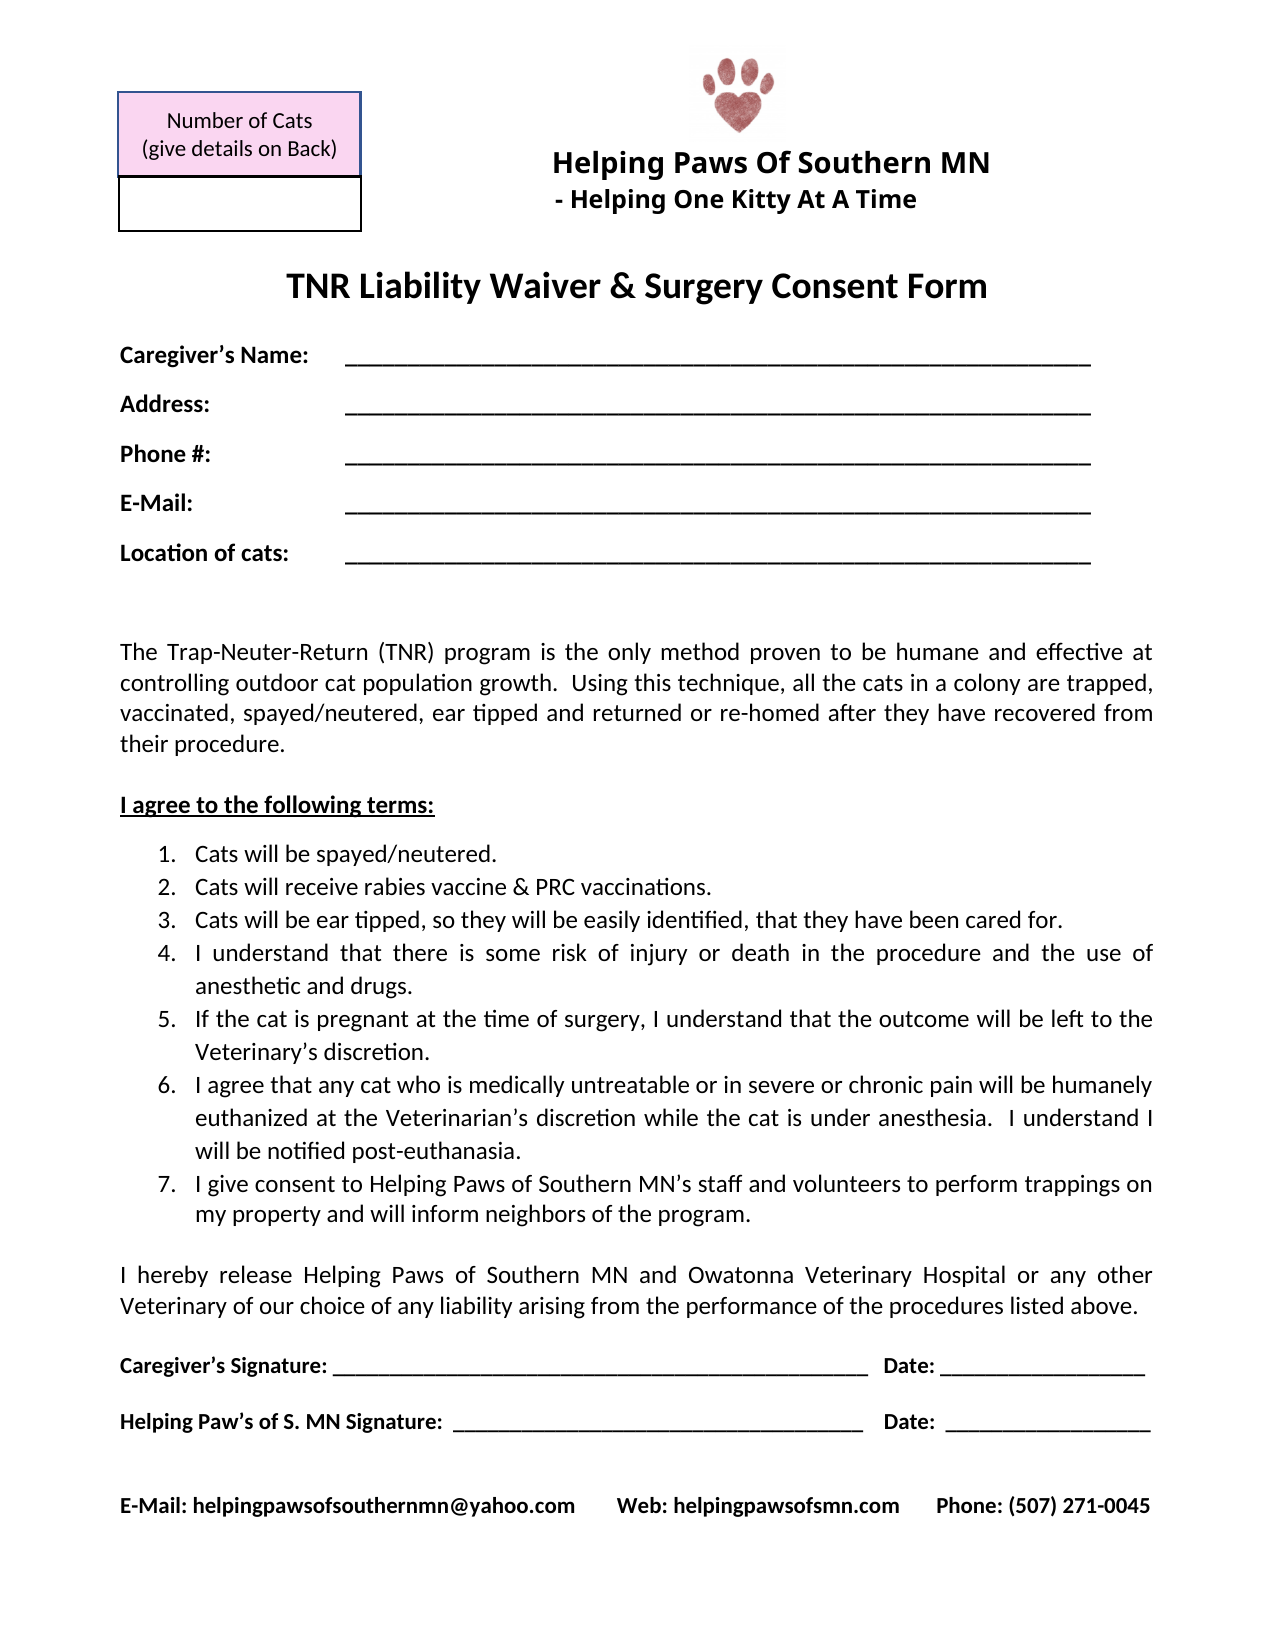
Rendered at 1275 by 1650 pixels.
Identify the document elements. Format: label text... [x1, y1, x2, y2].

text Caregiver’s Name: ____________________________________________________________ [120, 339, 1155, 369]
text Helping Paw’s of S. MN Signature: ____________________________________ Date: __________________ [120, 1407, 1155, 1435]
list I agree that any cat who is medically untreatable or in severe or chronic pain will be humanely euthanized at the Veterinarian’s discretion while the cat is under anesthesia. I understand I will be notified post-euthanasia. [157, 1069, 1155, 1165]
text Caregiver’s Signature: _______________________________________________ Date: __________________ [120, 1351, 1155, 1379]
text Address: ____________________________________________________________ [120, 388, 1155, 419]
text E-Mail: ____________________________________________________________ [120, 488, 1155, 518]
list Cats will be ear tipped, so they will be easily identified, that they have been cared for. [157, 904, 1155, 935]
list I understand that there is some risk of injury or death in the procedure and the use of anesthetic and drugs. [157, 937, 1155, 1001]
list Cats will receive rabies vaccine & PRC vaccinations. [157, 871, 1155, 902]
text E-Mail: helpingpawsofsouthernmn@yahoo.com Web: helpingpawsofsmn.com Phone: (507) 271-0045 [120, 1491, 1155, 1519]
text Helping Paws Of Southern MN [120, 45, 1155, 182]
list I give consent to Helping Paws of Southern MN’s staff and volunteers to perform trappings on my property and will inform neighbors of the program. [157, 1168, 1155, 1229]
text Phone #: ____________________________________________________________ [120, 438, 1155, 468]
picture [688, 45, 786, 142]
list If the cat is pregnant at the time of surgery, I understand that the outcome will be left to the Veterinary’s discretion. [157, 1003, 1155, 1067]
list Cats will be spayed/neutered. [157, 838, 1155, 869]
text TNR Liability Waiver & Surgery Consent Form [120, 262, 1155, 308]
text I hereby release Helping Paws of Southern MN and Owatonna Veterinary Hospital or any other Veterinary of our choice of any liability arising from the performance of the procedures listed above. [120, 1259, 1155, 1320]
text The Trap-Neuter-Return (TNR) program is the only method proven to be humane and effective at controlling outdoor cat population growth. Using this technique, all the cats in a colony are trapped, vaccinated, spayed/neutered, ear tipped and returned or re-homed after they have recovered from their procedure. [120, 636, 1155, 758]
text - Helping One Kitty At A Time [362, 182, 1155, 216]
text Location of cats: ____________________________________________________________ [120, 537, 1155, 568]
text I agree to the following terms: [120, 789, 1155, 819]
